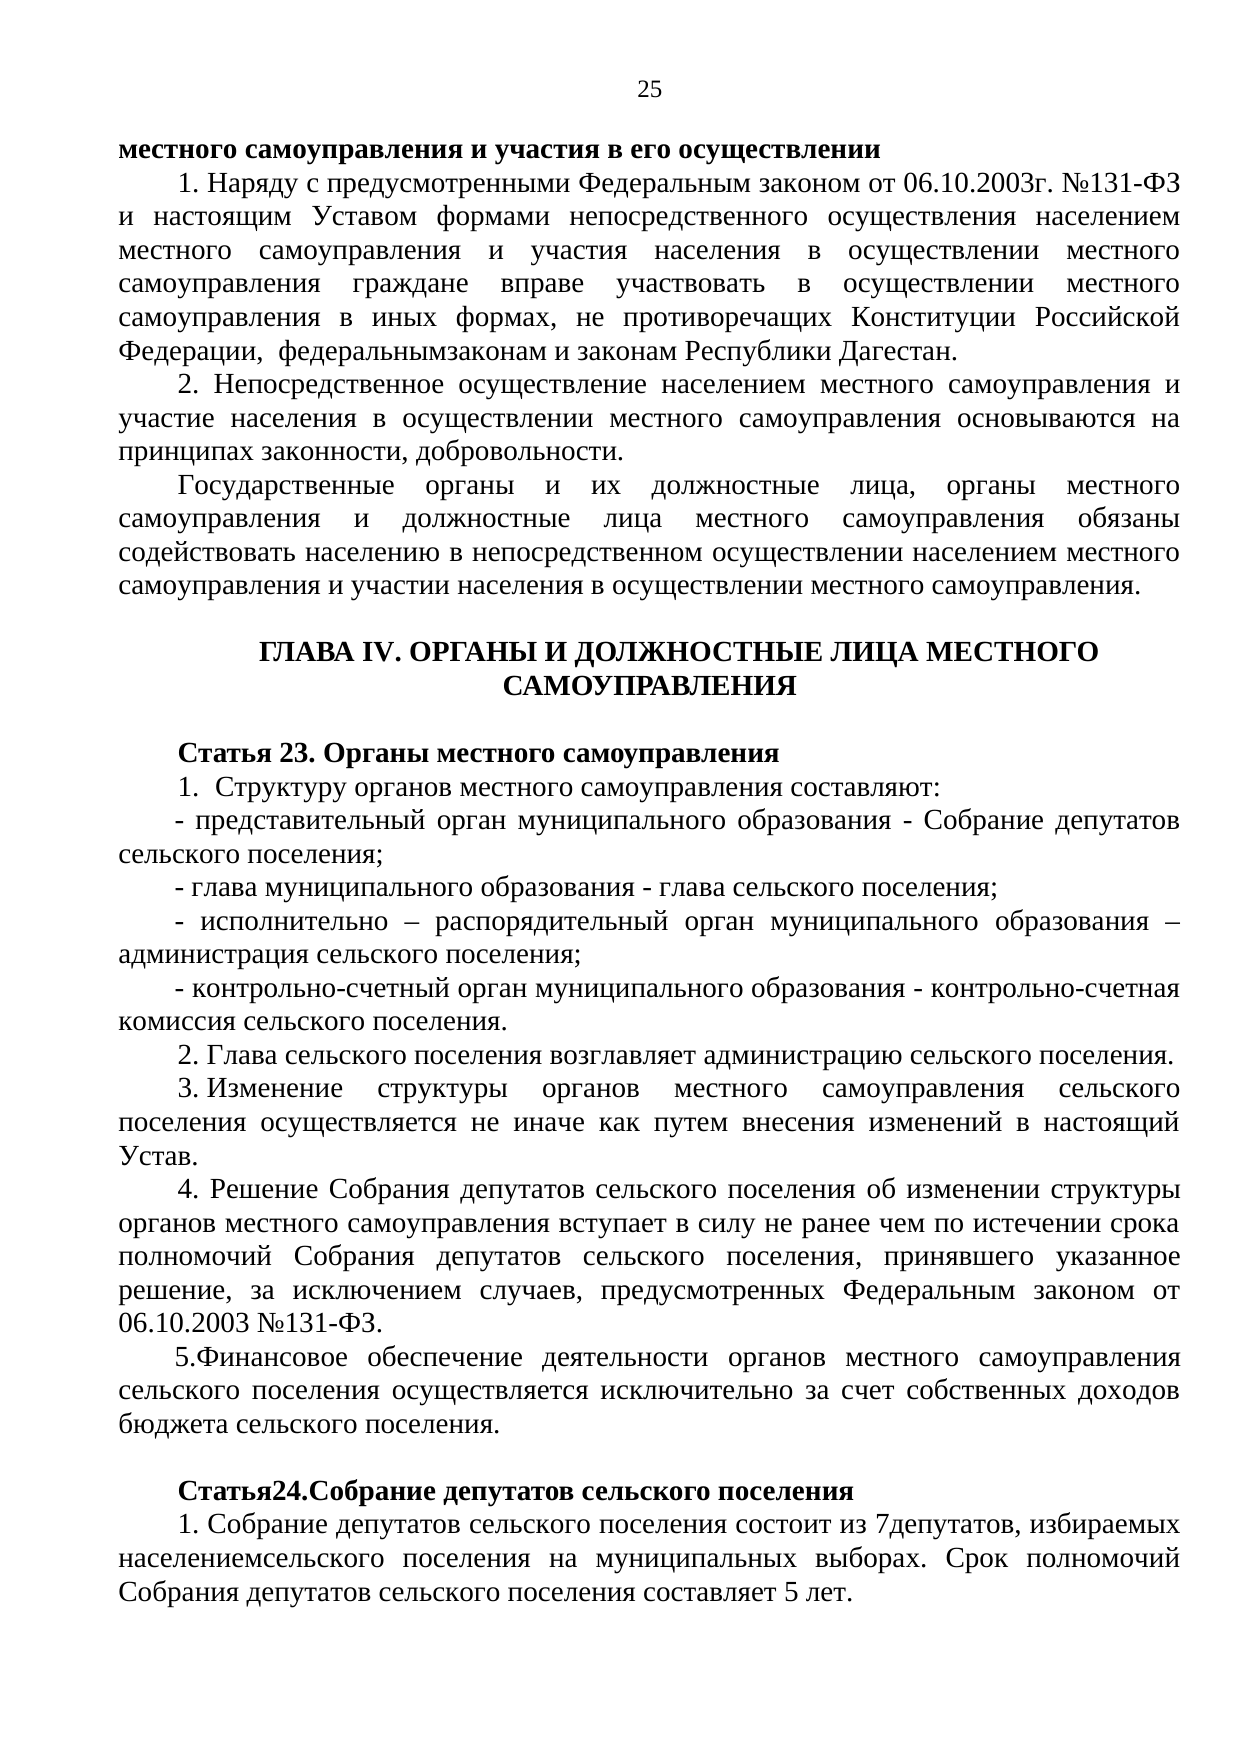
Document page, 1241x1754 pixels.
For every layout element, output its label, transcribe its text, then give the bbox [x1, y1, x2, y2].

list Структуру органов местного самоуправления составляют: [118, 769, 1181, 802]
text Государственные органы и их должностные лица, органы местного самоуправления и должностные лица местного самоуправления обязаны содействовать населению в непосредственном осуществлении населением местного самоуправления и участии населения в осуществлении местного самоуправления. [118, 467, 1181, 601]
text 4. Решение Собрания депутатов сельского поселения об изменении структуры органов местного самоуправления вступает в силу не ранее чем по истечении срока полномочий Собрания депутатов сельского поселения, принявшего указанное решение, за исключением случаев, предусмотренных Федеральным законом от 06.10.2003 №131-ФЗ. [118, 1171, 1181, 1339]
text 1. Наряду с предусмотренными Федеральным законом от 06.10.2003г. №131-ФЗ и настоящим Уставом формами непосредственного осуществления населением местного самоуправления и участия населения в осуществлении местного самоуправления граждане вправе участвовать в осуществлении местного самоуправления в иных формах, не противоречащих Конституции Российской Федерации, федеральнымзаконам и законам Республики Дагестан. [118, 165, 1181, 366]
text - исполнительно – распорядительный орган муниципального образования – администрация сельского поселения; [118, 903, 1181, 970]
text 1. Собрание депутатов сельского поселения состоит из 7депутатов, избираемых населениемсельского поселения на муниципальных выборах. Срок полномочий Собрания депутатов сельского поселения составляет 5 лет. [118, 1507, 1181, 1607]
text Статья24.Собрание депутатов сельского поселения [118, 1473, 1181, 1507]
text 5.Финансовое обеспечение деятельности органов местного самоуправления сельского поселения осуществляется исключительно за счет собственных доходов бюджета сельского поселения. [118, 1339, 1181, 1439]
text - контрольно-счетный орган муниципального образования - контрольно-счетная комиссия сельского поселения. [118, 970, 1181, 1037]
text Статья 23. Органы местного самоуправления [118, 735, 1181, 769]
text ГЛАВА IV. Органы и должностные лица местного самоуправления [118, 634, 1181, 702]
text - глава муниципального образования - глава сельского поселения; [118, 869, 1181, 903]
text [118, 131, 1181, 165]
text - представительный орган муниципального образования - Собрание депутатов сельского поселения; [118, 802, 1181, 869]
text 3. Изменение структуры органов местного самоуправления сельского поселения осуществляется не иначе как путем внесения изменений в настоящий Устав. [118, 1071, 1181, 1171]
text 2. Непосредственное осуществление населением местного самоуправления и участие населения в осуществлении местного самоуправления основываются на принципах законности, добровольности. [118, 366, 1181, 467]
text 2. Глава сельского поселения возглавляет администрацию сельского поселения. [118, 1037, 1181, 1071]
